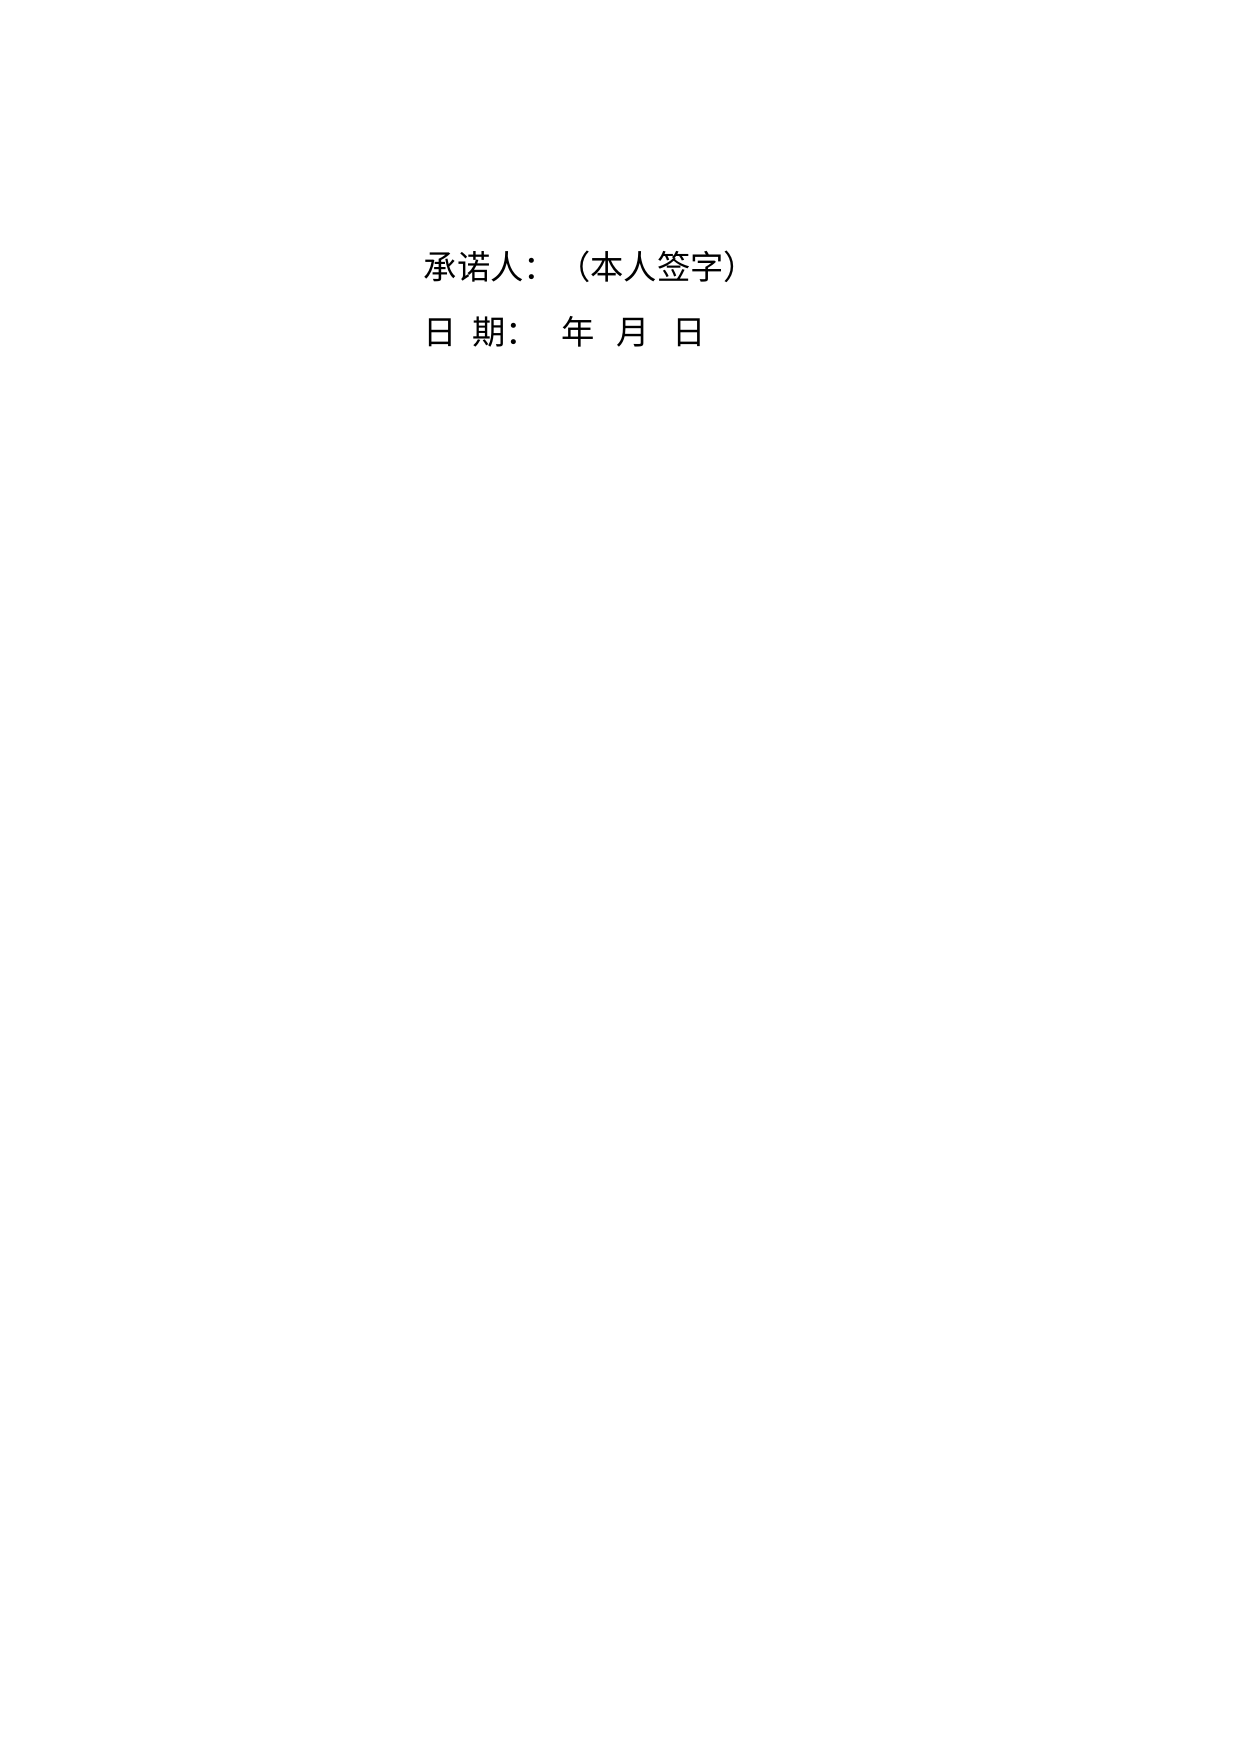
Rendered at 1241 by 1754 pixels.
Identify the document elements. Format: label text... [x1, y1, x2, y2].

text 承诺人：（本人签字） [165, 233, 1087, 298]
text 日 期： 年 月 日 [165, 298, 1087, 363]
